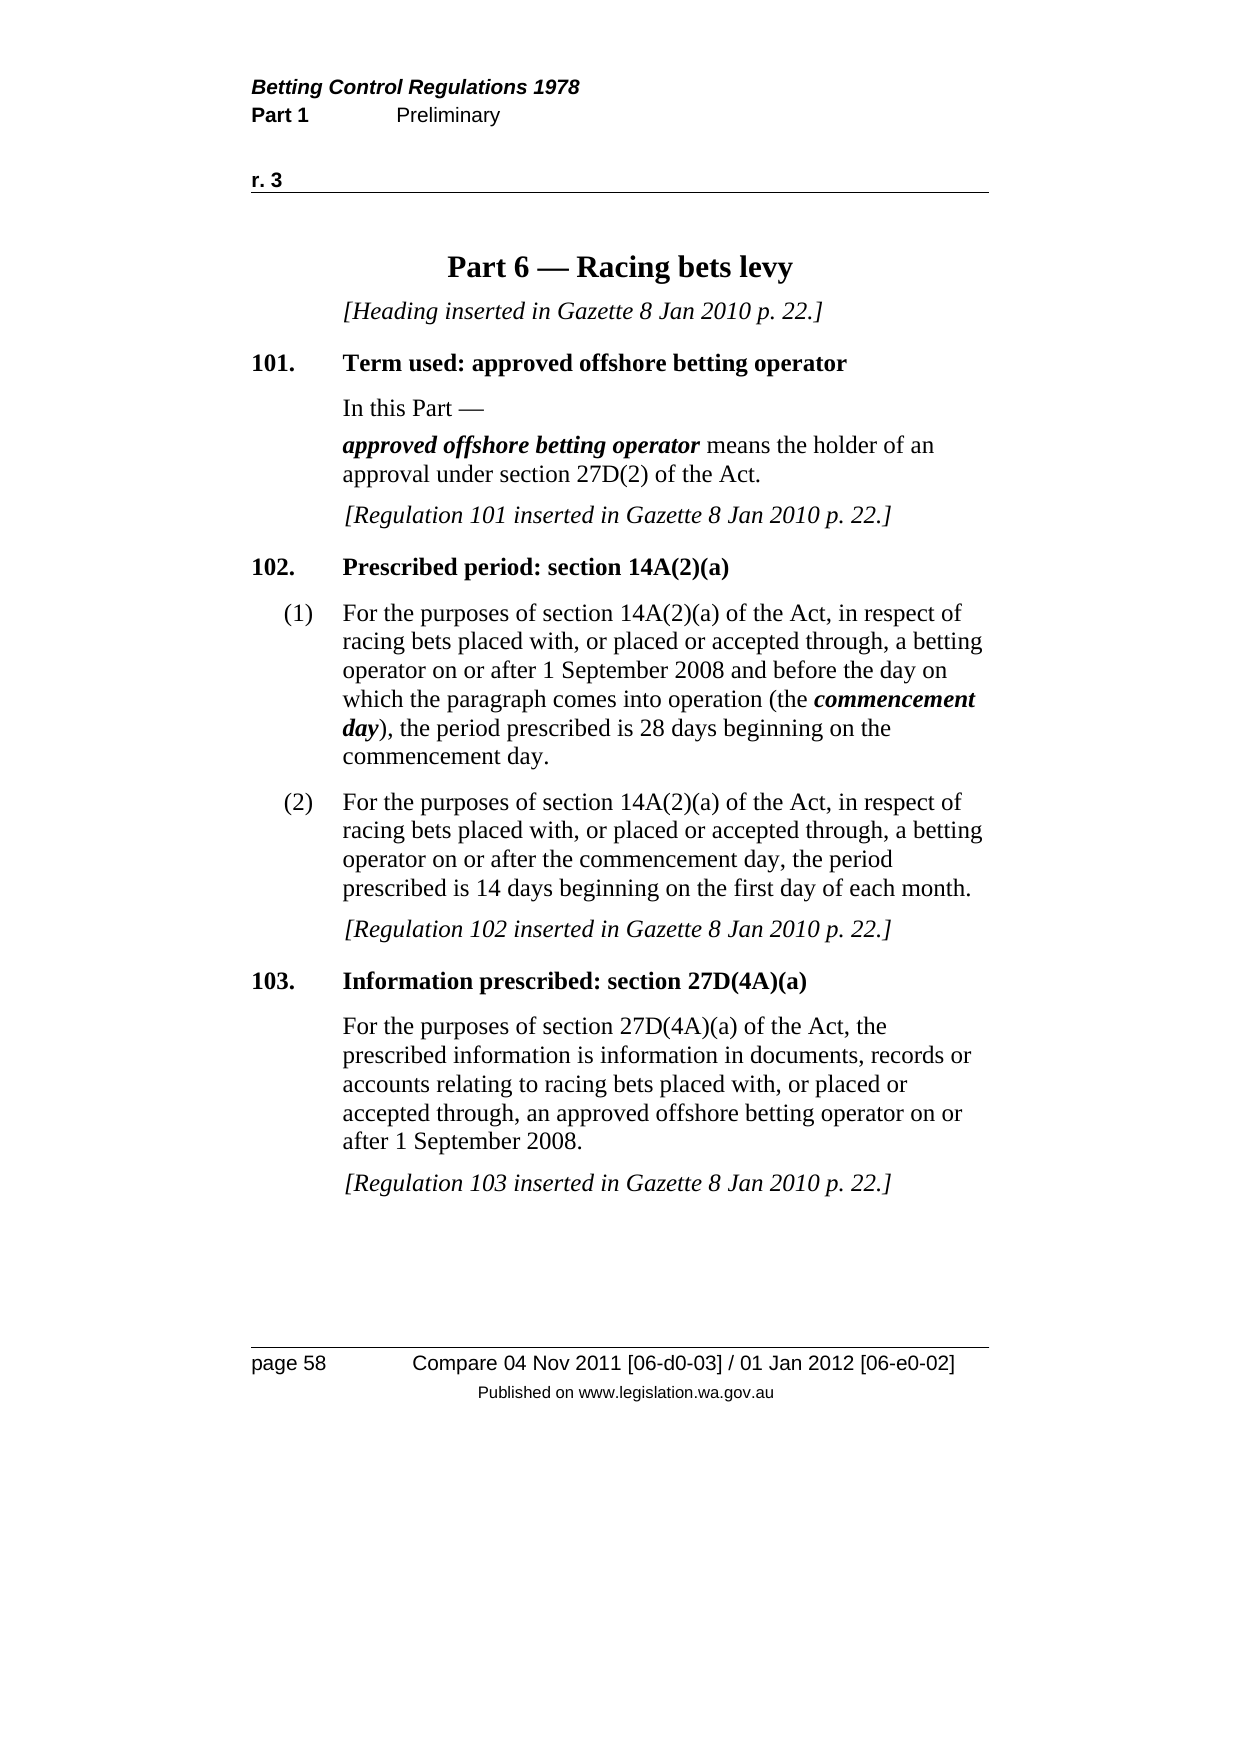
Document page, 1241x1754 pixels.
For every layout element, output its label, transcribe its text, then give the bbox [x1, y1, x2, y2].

subtitle 102. Prescribed period: section 14A(2)(a) [251, 552, 989, 581]
subtitle Part 6 — Racing bets levy [251, 248, 989, 284]
text (2) For the purposes of section 14A(2)(a) of the Act, in respect of racing bets placed with, or placed or accepted through, a betting operator on or after the commencement day, the period prescribed is 14 days beginning on the first day of each month. [251, 787, 989, 902]
subtitle 103. Information prescribed: section 27D(4A)(a) [251, 966, 989, 995]
text [Regulation 102 inserted in Gazette 8 Jan 2010 p. 22.] [251, 914, 989, 943]
text For the purposes of section 27D(4A)(a) of the Act, the prescribed information is information in documents, records or accounts relating to racing bets placed with, or placed or accepted through, an approved offshore betting operator on or after 1 September 2008. [251, 1011, 989, 1155]
subtitle [Heading inserted in Gazette 8 Jan 2010 p. 22.] [251, 296, 989, 325]
subtitle 101. Term used: approved offshore betting operator [251, 348, 989, 377]
text In this Part — [251, 393, 989, 422]
text approved offshore betting operator means the holder of an approval under section 27D(2) of the Act. [251, 431, 989, 488]
text [Regulation 101 inserted in Gazette 8 Jan 2010 p. 22.] [251, 501, 989, 529]
text [Regulation 103 inserted in Gazette 8 Jan 2010 p. 22.] [251, 1168, 989, 1196]
text (1) For the purposes of section 14A(2)(a) of the Act, in respect of racing bets placed with, or placed or accepted through, a betting operator on or after 1 September 2008 and before the day on which the paragraph comes into operation (the commencement day), the period prescribed is 28 days beginning on the commencement day. [251, 598, 989, 770]
